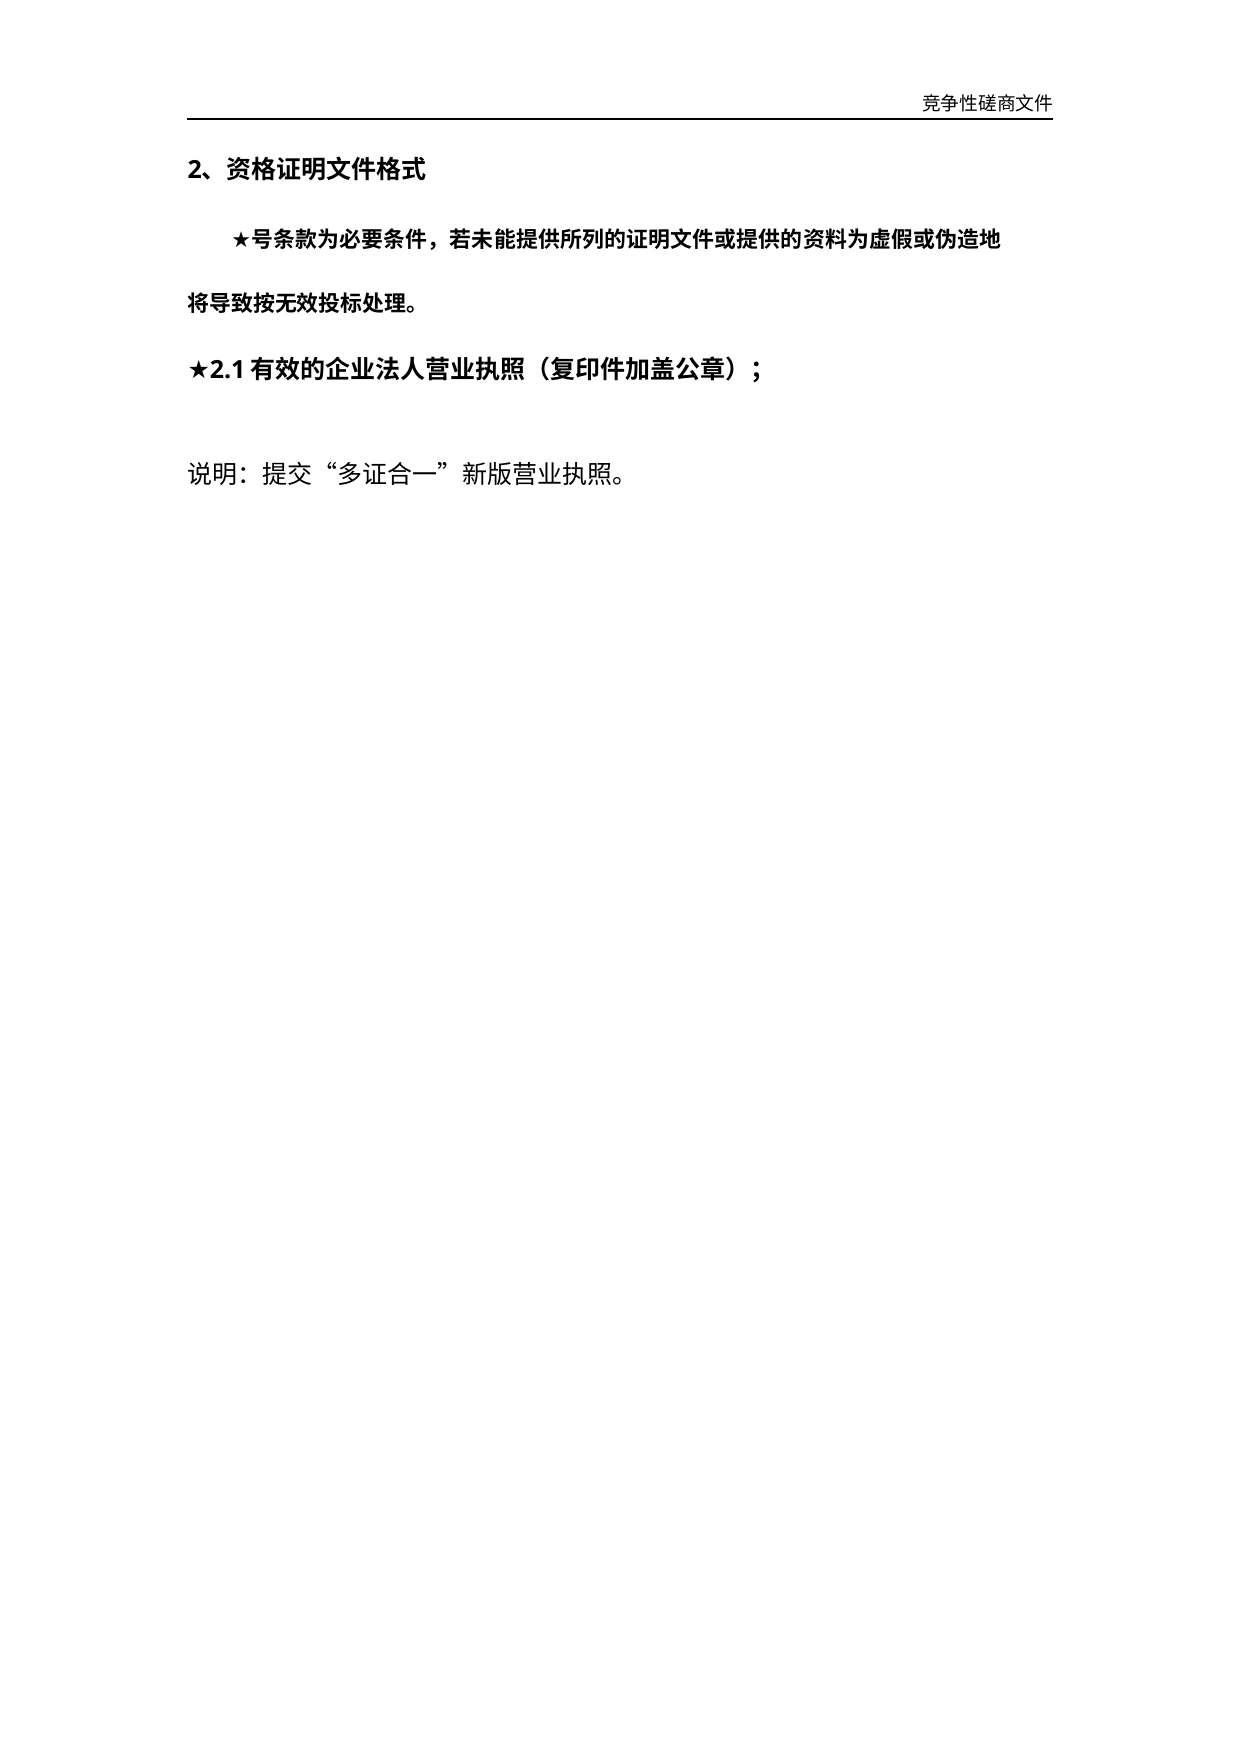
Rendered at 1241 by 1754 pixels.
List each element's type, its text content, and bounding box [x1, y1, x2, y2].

text ★2.1有效的企业法人营业执照（复印件加盖公章）； [187, 349, 1053, 386]
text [187, 150, 1003, 186]
text ★号条款为必要条件，若未能提供所列的证明文件或提供的资料为虚假或伪造地将导致按无效投标处理。 [187, 222, 1003, 318]
text 说明：提交“多证合一”新版营业执照。 [187, 455, 1053, 491]
